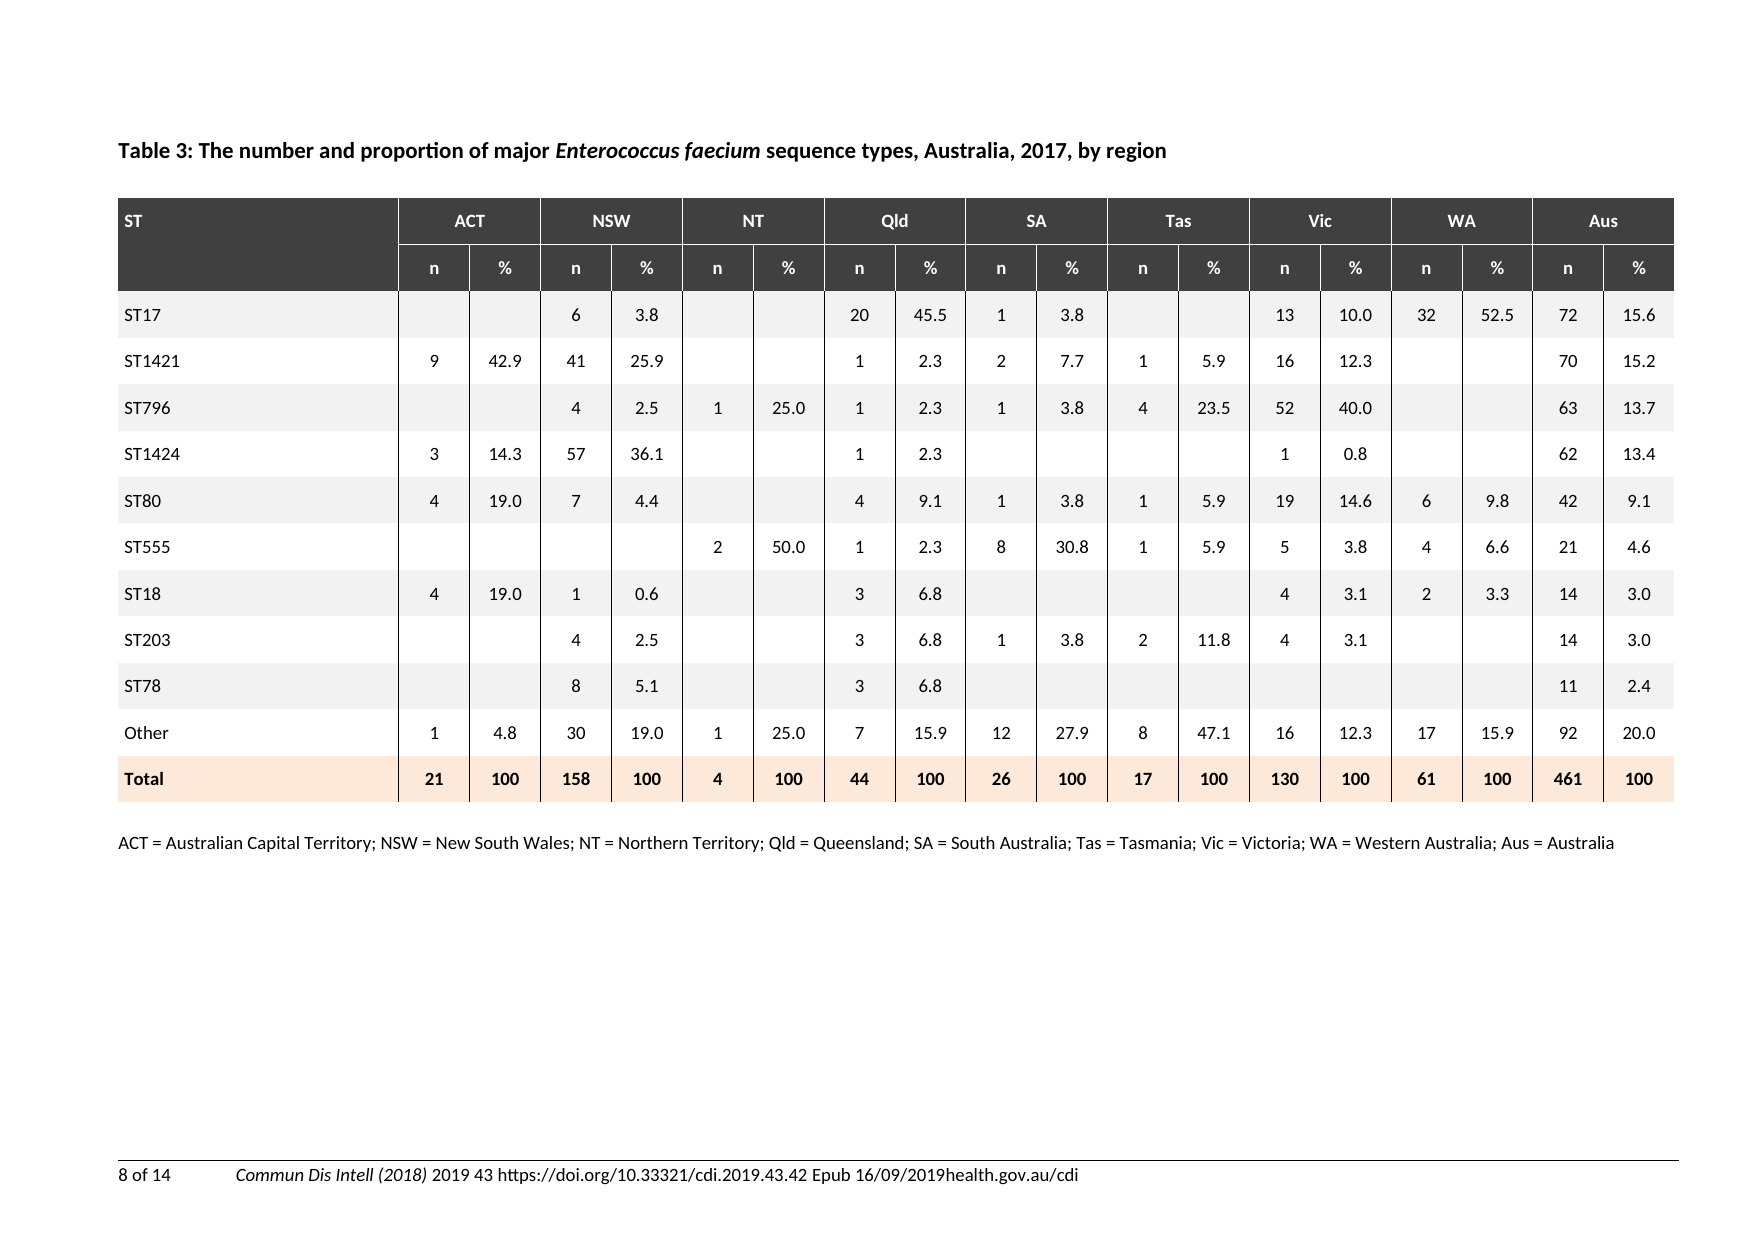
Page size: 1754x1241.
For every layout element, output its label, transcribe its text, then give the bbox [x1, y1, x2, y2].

table_cell 20 [825, 291, 895, 338]
table_cell [470, 291, 540, 338]
table_cell [612, 524, 682, 570]
table_cell 45.5 [896, 291, 965, 338]
table_cell 9 [399, 338, 469, 384]
table_cell 130 [1250, 756, 1320, 802]
table_cell [1463, 431, 1532, 477]
table_cell [1392, 616, 1462, 663]
table_cell 1 [825, 384, 895, 431]
table_cell 5.9 [1179, 524, 1249, 570]
table_cell [399, 616, 469, 663]
table_cell 30.8 [1037, 524, 1107, 570]
table_cell 14.3 [470, 431, 540, 477]
table_cell [683, 663, 753, 709]
table_cell [399, 524, 469, 570]
table_cell [683, 338, 753, 384]
table_cell % [1604, 245, 1674, 291]
table_cell [1179, 291, 1249, 338]
table_cell 3 [399, 431, 469, 477]
table_cell 26 [966, 756, 1036, 802]
table_cell 62 [1533, 431, 1603, 477]
table_cell [754, 291, 824, 338]
table_cell [966, 431, 1036, 477]
table_cell [470, 616, 540, 663]
table_cell 10.0 [1321, 291, 1391, 338]
table_header ST [118, 198, 398, 291]
table_cell 3.3 [1463, 570, 1532, 616]
table_cell 2.3 [896, 384, 965, 431]
table_cell 15.2 [1604, 338, 1674, 384]
table_cell 17 [1108, 756, 1178, 802]
table_cell 4 [541, 616, 611, 663]
table_cell 5.9 [1179, 477, 1249, 523]
table_cell ST78 [118, 663, 398, 709]
table_cell ST555 [118, 524, 398, 570]
table_cell 1 [1108, 524, 1178, 570]
table_cell 2.5 [612, 384, 682, 431]
table_cell [399, 663, 469, 709]
table_cell 6.8 [896, 570, 965, 616]
table_cell 3.8 [612, 291, 682, 338]
table_cell 5.1 [612, 663, 682, 709]
table_cell 0.6 [612, 570, 682, 616]
table_cell 100 [896, 756, 965, 802]
table_cell 1 [966, 291, 1036, 338]
table_cell n [825, 245, 895, 291]
table_cell 461 [1533, 756, 1603, 802]
table_cell 9.1 [1604, 477, 1674, 523]
table_cell 3.8 [1037, 616, 1107, 663]
table_cell 9.8 [1463, 477, 1532, 523]
table_cell 2.5 [612, 616, 682, 663]
table_cell 2 [1108, 616, 1178, 663]
table_cell 25.0 [754, 709, 824, 756]
table_cell Total [118, 756, 398, 802]
table_header NSW [541, 198, 682, 244]
table_cell [754, 616, 824, 663]
table_cell % [1179, 245, 1249, 291]
table_cell 47.1 [1179, 709, 1249, 756]
table_cell 4 [1108, 384, 1178, 431]
text ACT = Australian Capital Territory; NSW = New South Wales; NT = Northern Territory; Qld = Queensland; SA = South Australia; Tas = Tasmania; Vic = Victoria; WA = Western Australia; Aus = Australia [118, 831, 1679, 854]
table_cell 23.5 [1179, 384, 1249, 431]
table_cell 3.0 [1604, 570, 1674, 616]
table_cell 3 [825, 570, 895, 616]
table_cell 25.0 [754, 384, 824, 431]
table_cell 13.4 [1604, 431, 1674, 477]
table_cell [1179, 431, 1249, 477]
table_cell 8 [1108, 709, 1178, 756]
table_cell 3.0 [1604, 616, 1674, 663]
table_cell 1 [966, 616, 1036, 663]
table_cell 4 [1392, 524, 1462, 570]
table_cell 4 [541, 384, 611, 431]
table_cell % [470, 245, 540, 291]
table_cell 19.0 [470, 570, 540, 616]
table_cell [683, 616, 753, 663]
table_cell 5.9 [1179, 338, 1249, 384]
table_cell 7.7 [1037, 338, 1107, 384]
table_cell 1 [399, 709, 469, 756]
table_cell 4 [1250, 570, 1320, 616]
table_cell 1 [1108, 477, 1178, 523]
table_cell [1392, 431, 1462, 477]
table_cell [399, 384, 469, 431]
table_cell 41 [541, 338, 611, 384]
table_cell [470, 663, 540, 709]
table_cell 100 [754, 756, 824, 802]
table_cell 21 [399, 756, 469, 802]
table_cell % [896, 245, 965, 291]
table_cell [1392, 384, 1462, 431]
table_cell [1392, 338, 1462, 384]
table_header NT [683, 198, 824, 244]
table_cell n [541, 245, 611, 291]
table_cell 44 [825, 756, 895, 802]
table_cell 100 [1463, 756, 1532, 802]
table_cell [683, 570, 753, 616]
table_cell 30 [541, 709, 611, 756]
table_cell [683, 431, 753, 477]
table_cell 17 [1392, 709, 1462, 756]
table_cell 1 [541, 570, 611, 616]
table_cell 1 [966, 477, 1036, 523]
table_cell 36.1 [612, 431, 682, 477]
table_cell 50.0 [754, 524, 824, 570]
table_cell 19.0 [470, 477, 540, 523]
table_cell 70 [1533, 338, 1603, 384]
table_cell 4 [1250, 616, 1320, 663]
table_cell [966, 570, 1036, 616]
table_cell 40.0 [1321, 384, 1391, 431]
table_cell ST18 [118, 570, 398, 616]
table_cell [754, 663, 824, 709]
table_cell 11.8 [1179, 616, 1249, 663]
table_cell % [1037, 245, 1107, 291]
table_cell 52 [1250, 384, 1320, 431]
table_cell 2.4 [1604, 663, 1674, 709]
table_cell 5 [1250, 524, 1320, 570]
table_cell [1179, 570, 1249, 616]
table_header Vic [1250, 198, 1391, 244]
table_cell 6 [541, 291, 611, 338]
table_cell 100 [1179, 756, 1249, 802]
table_cell ST1424 [118, 431, 398, 477]
table_cell 19.0 [612, 709, 682, 756]
table_cell ST80 [118, 477, 398, 523]
table_header ACT [399, 198, 540, 244]
table_cell ST17 [118, 291, 398, 338]
table_cell 13.7 [1604, 384, 1674, 431]
table_cell [541, 524, 611, 570]
table_cell 15.6 [1604, 291, 1674, 338]
table_cell n [1250, 245, 1320, 291]
table_cell [1108, 291, 1178, 338]
table_cell n [1533, 245, 1603, 291]
table_cell 3.8 [1037, 291, 1107, 338]
table_cell 16 [1250, 709, 1320, 756]
table_cell [1463, 616, 1532, 663]
table_cell [470, 524, 540, 570]
table_header SA [966, 198, 1107, 244]
table_cell [1463, 384, 1532, 431]
table_cell [754, 431, 824, 477]
table_cell [1392, 663, 1462, 709]
table_cell 11 [1533, 663, 1603, 709]
table_cell 42.9 [470, 338, 540, 384]
table_cell [1037, 431, 1107, 477]
table_cell 1 [966, 384, 1036, 431]
table_cell 1 [683, 384, 753, 431]
table_cell 3 [825, 663, 895, 709]
table_cell 1 [1108, 338, 1178, 384]
table_cell [1321, 663, 1391, 709]
table_cell 6.6 [1463, 524, 1532, 570]
table_cell 13 [1250, 291, 1320, 338]
table_header Tas [1108, 198, 1249, 244]
table_cell 1 [683, 709, 753, 756]
table_cell [1250, 663, 1320, 709]
table_cell 4.6 [1604, 524, 1674, 570]
table_cell 14 [1533, 616, 1603, 663]
table_cell Other [118, 709, 398, 756]
table_cell ST203 [118, 616, 398, 663]
table_cell 15.9 [896, 709, 965, 756]
table_cell 3.1 [1321, 616, 1391, 663]
table_cell 4.4 [612, 477, 682, 523]
table_cell 32 [1392, 291, 1462, 338]
table_cell 92 [1533, 709, 1603, 756]
table_cell [1108, 570, 1178, 616]
table_cell [966, 663, 1036, 709]
table_cell 42 [1533, 477, 1603, 523]
table_cell 3 [825, 616, 895, 663]
table_cell [754, 477, 824, 523]
table_cell [1108, 431, 1178, 477]
table_cell n [966, 245, 1036, 291]
table_cell 9.1 [896, 477, 965, 523]
table_cell 57 [541, 431, 611, 477]
table_cell n [683, 245, 753, 291]
table_cell 1 [1250, 431, 1320, 477]
table_cell 2.3 [896, 431, 965, 477]
table_cell 100 [1321, 756, 1391, 802]
table_cell 3.8 [1037, 384, 1107, 431]
table_cell 72 [1533, 291, 1603, 338]
table_cell 8 [541, 663, 611, 709]
table_cell 61 [1392, 756, 1462, 802]
table_cell ST1421 [118, 338, 398, 384]
table_cell ST796 [118, 384, 398, 431]
table_cell [683, 477, 753, 523]
table_cell [683, 291, 753, 338]
table_cell [754, 570, 824, 616]
table_cell 4 [683, 756, 753, 802]
table_cell 2.3 [896, 338, 965, 384]
table_cell 6.8 [896, 663, 965, 709]
table_cell 4 [825, 477, 895, 523]
table_cell 158 [541, 756, 611, 802]
table_cell 15.9 [1463, 709, 1532, 756]
table_cell 3.8 [1037, 477, 1107, 523]
table_cell 4.8 [470, 709, 540, 756]
table_cell 2 [683, 524, 753, 570]
table_cell 1 [825, 338, 895, 384]
table_cell 8 [966, 524, 1036, 570]
table_cell 3.1 [1321, 570, 1391, 616]
table_cell n [1108, 245, 1178, 291]
table_cell % [612, 245, 682, 291]
table_cell 14 [1533, 570, 1603, 616]
table_cell 14.6 [1321, 477, 1391, 523]
table_cell 2 [966, 338, 1036, 384]
table_cell 25.9 [612, 338, 682, 384]
table_cell [470, 384, 540, 431]
table_cell 16 [1250, 338, 1320, 384]
table_cell 100 [612, 756, 682, 802]
table_cell [1037, 570, 1107, 616]
table_cell 1 [825, 524, 895, 570]
table_cell 12.3 [1321, 338, 1391, 384]
table_cell % [754, 245, 824, 291]
table_cell 21 [1533, 524, 1603, 570]
table_cell [399, 291, 469, 338]
table_cell 100 [470, 756, 540, 802]
table_cell [1179, 663, 1249, 709]
table_cell 6.8 [896, 616, 965, 663]
table_cell [1463, 663, 1532, 709]
table_cell 1 [825, 431, 895, 477]
table_cell [754, 338, 824, 384]
table_cell 7 [825, 709, 895, 756]
table_cell n [1392, 245, 1462, 291]
table_cell 52.5 [1463, 291, 1532, 338]
table_cell 63 [1533, 384, 1603, 431]
table_cell 4 [399, 570, 469, 616]
table_header Aus [1533, 198, 1674, 244]
table_cell 6 [1392, 477, 1462, 523]
table_cell n [399, 245, 469, 291]
table_cell 27.9 [1037, 709, 1107, 756]
table_cell 100 [1037, 756, 1107, 802]
table_cell 3.8 [1321, 524, 1391, 570]
table_cell 2 [1392, 570, 1462, 616]
table_cell 19 [1250, 477, 1320, 523]
table_cell % [1463, 245, 1532, 291]
table_cell 100 [1604, 756, 1674, 802]
table_header Qld [825, 198, 965, 244]
table_cell 4 [399, 477, 469, 523]
table_cell 2.3 [896, 524, 965, 570]
table_cell 12.3 [1321, 709, 1391, 756]
table_cell 20.0 [1604, 709, 1674, 756]
table_cell 0.8 [1321, 431, 1391, 477]
table_cell [1108, 663, 1178, 709]
table_cell [1037, 663, 1107, 709]
table_cell 7 [541, 477, 611, 523]
table_cell [1463, 338, 1532, 384]
table_header WA [1392, 198, 1532, 244]
text Table 3: The number and proportion of major Enterococcus faecium sequence types, Australia, 2017, by region [118, 136, 1679, 164]
table_cell % [1321, 245, 1391, 291]
table_cell 12 [966, 709, 1036, 756]
